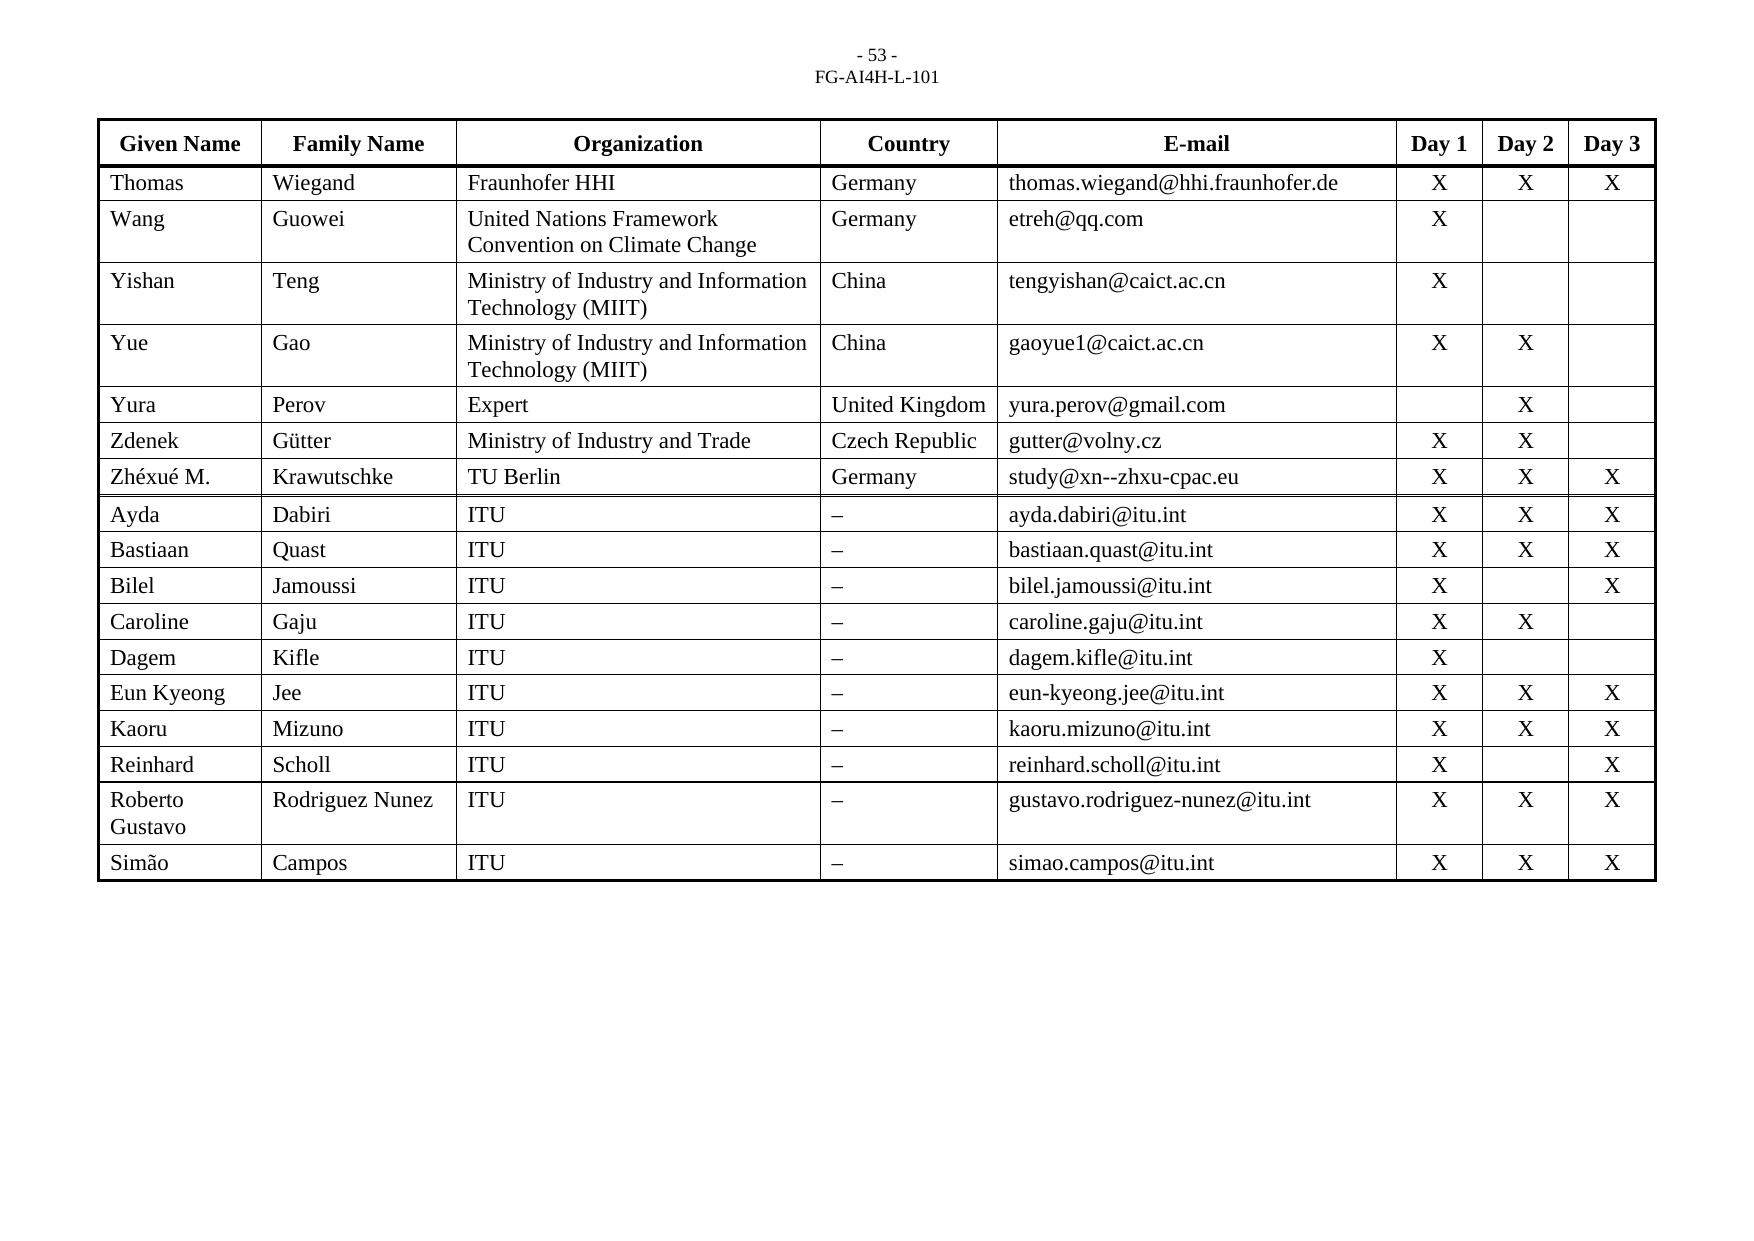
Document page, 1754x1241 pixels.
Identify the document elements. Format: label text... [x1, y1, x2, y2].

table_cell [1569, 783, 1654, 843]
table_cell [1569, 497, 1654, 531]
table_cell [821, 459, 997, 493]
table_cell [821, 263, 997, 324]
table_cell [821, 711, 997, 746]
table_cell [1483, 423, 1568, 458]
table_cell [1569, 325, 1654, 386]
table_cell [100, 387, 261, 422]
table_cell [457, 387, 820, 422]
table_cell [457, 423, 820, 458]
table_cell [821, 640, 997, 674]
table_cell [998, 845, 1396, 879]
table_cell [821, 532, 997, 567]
table_header E-mail [998, 121, 1396, 164]
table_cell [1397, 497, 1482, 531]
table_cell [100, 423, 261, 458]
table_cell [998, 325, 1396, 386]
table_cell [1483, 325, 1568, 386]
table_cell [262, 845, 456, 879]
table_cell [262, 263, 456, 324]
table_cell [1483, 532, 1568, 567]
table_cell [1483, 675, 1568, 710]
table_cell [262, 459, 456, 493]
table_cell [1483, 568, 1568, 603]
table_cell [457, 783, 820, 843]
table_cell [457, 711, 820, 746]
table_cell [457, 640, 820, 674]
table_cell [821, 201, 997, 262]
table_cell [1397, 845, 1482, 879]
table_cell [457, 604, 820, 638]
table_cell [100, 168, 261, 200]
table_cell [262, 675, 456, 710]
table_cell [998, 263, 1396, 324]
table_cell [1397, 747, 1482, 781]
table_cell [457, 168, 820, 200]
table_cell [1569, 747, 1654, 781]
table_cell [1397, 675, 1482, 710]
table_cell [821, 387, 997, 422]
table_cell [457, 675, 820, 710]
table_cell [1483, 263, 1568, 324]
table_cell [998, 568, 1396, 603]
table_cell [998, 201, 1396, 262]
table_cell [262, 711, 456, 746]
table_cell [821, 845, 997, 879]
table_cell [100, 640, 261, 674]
table_header Day 3 [1569, 121, 1654, 164]
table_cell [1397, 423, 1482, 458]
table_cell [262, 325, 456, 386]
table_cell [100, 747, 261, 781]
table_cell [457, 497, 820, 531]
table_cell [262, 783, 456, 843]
table_header Day 1 [1397, 121, 1482, 164]
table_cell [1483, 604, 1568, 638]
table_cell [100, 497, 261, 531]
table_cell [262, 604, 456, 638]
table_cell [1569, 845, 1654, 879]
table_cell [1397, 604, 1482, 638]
table_header Given Name [100, 121, 261, 164]
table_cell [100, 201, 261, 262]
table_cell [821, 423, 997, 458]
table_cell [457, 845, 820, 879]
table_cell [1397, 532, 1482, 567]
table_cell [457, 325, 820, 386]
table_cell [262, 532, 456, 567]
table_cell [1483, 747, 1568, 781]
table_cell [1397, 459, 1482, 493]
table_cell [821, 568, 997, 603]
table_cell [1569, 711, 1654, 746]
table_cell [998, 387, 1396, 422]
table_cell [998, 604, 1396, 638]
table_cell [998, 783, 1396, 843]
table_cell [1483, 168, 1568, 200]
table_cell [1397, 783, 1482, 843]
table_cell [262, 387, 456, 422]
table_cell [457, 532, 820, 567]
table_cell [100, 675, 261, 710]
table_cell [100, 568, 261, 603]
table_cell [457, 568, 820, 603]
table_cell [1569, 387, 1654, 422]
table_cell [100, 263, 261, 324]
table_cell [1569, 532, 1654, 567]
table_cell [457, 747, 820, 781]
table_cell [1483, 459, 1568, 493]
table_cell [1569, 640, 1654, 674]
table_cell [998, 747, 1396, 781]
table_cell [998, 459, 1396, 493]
table_header Country [821, 121, 997, 164]
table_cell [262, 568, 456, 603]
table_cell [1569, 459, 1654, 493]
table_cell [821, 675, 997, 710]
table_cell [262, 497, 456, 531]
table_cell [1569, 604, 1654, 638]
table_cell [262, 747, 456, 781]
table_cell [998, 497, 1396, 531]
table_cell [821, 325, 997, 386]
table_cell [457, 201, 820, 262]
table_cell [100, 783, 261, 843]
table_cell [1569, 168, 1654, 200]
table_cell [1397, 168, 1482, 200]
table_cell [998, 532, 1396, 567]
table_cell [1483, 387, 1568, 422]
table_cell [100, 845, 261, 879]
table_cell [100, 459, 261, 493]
table_header Organization [457, 121, 820, 164]
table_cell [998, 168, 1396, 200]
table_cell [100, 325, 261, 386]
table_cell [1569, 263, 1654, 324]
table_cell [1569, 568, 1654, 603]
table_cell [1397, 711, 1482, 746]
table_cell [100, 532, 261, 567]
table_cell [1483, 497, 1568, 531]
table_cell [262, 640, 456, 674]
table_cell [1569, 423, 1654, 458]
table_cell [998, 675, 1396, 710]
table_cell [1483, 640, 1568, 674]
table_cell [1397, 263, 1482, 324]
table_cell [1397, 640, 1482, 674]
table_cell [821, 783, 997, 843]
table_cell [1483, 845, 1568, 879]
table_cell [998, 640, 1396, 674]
table_header Family Name [262, 121, 456, 164]
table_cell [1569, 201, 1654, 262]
table_header Day 2 [1483, 121, 1568, 164]
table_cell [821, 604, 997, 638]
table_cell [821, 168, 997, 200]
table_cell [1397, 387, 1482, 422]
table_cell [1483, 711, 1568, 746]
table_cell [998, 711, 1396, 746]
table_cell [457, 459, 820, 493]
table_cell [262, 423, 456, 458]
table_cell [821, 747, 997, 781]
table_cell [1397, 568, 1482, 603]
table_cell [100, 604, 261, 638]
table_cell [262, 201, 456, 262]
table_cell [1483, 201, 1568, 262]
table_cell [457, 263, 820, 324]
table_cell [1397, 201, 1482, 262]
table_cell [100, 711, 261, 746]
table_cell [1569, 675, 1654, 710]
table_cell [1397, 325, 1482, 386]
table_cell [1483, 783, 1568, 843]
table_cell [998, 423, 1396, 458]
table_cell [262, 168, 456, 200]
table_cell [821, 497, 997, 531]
